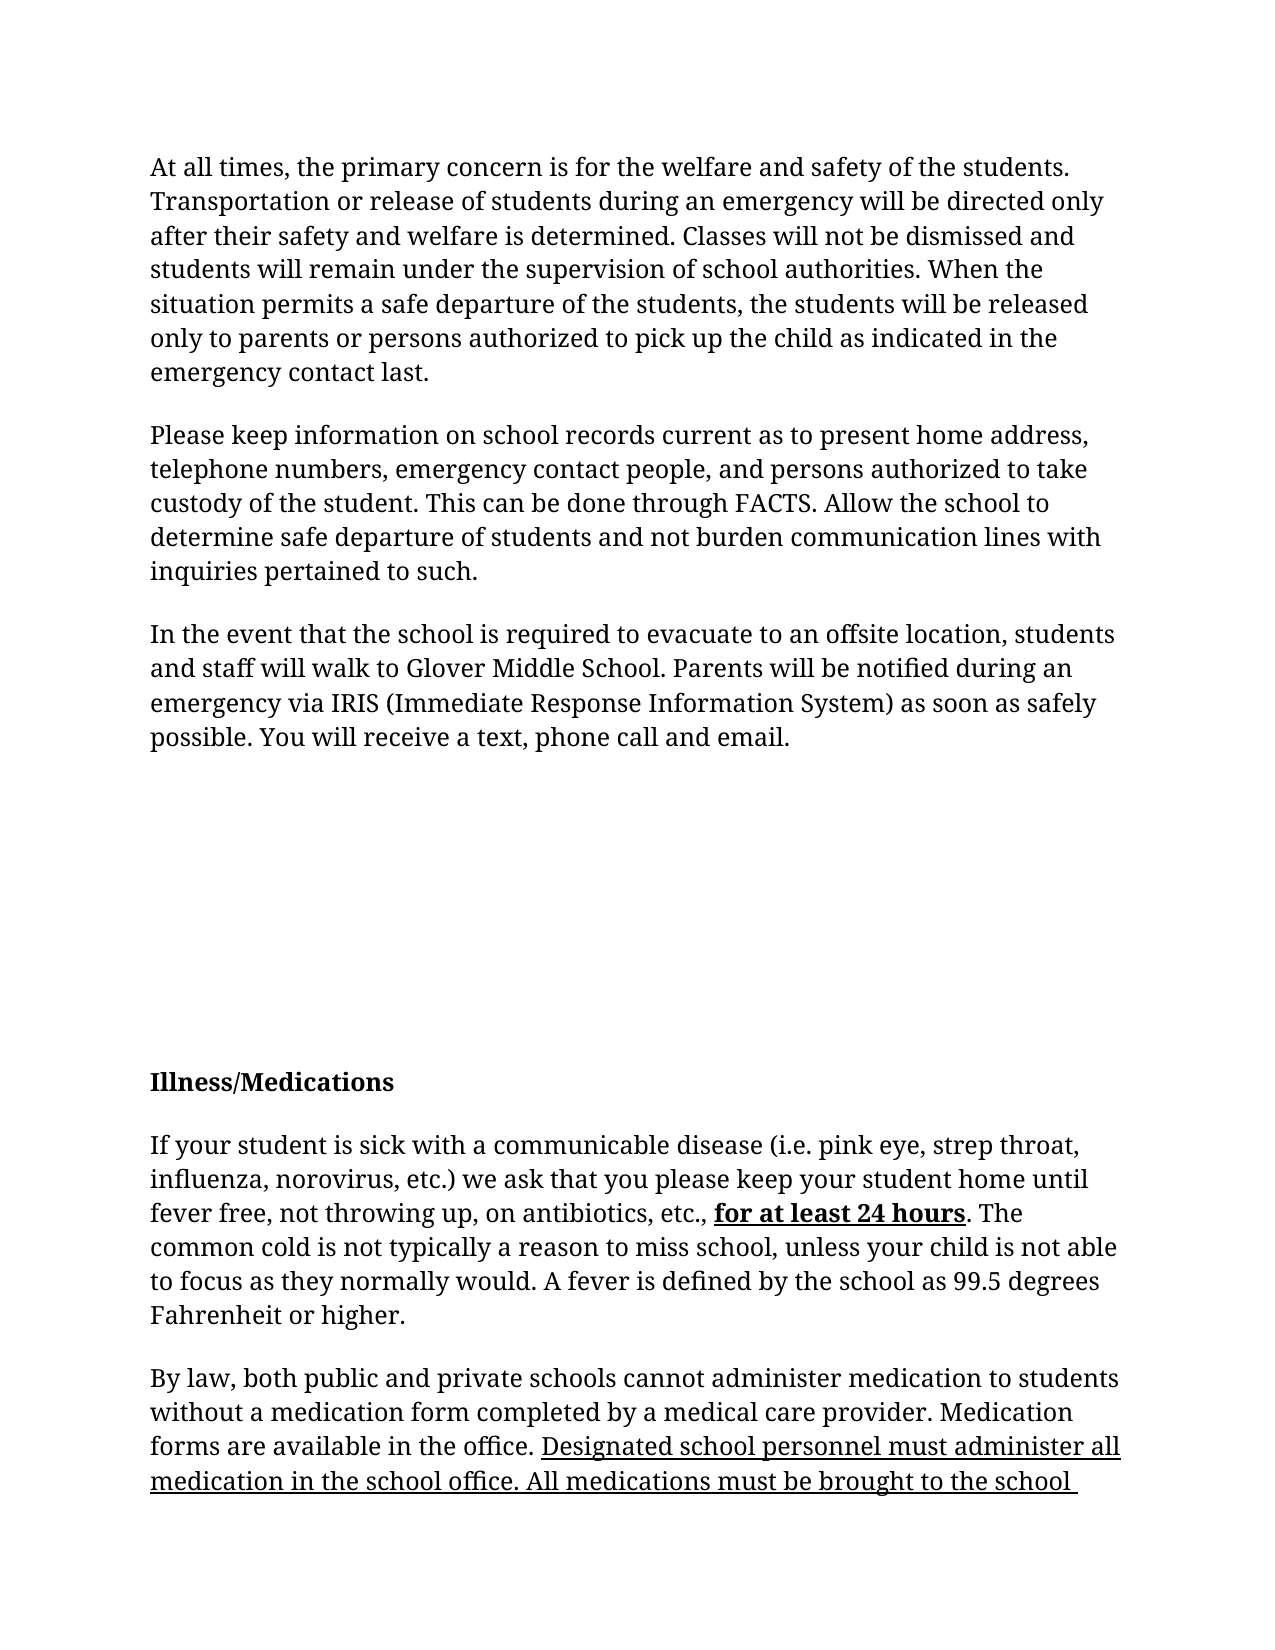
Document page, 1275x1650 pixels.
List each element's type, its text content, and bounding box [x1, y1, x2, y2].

text Please keep information on school records current as to present home address, telephone numbers, emergency contact people, and persons authorized to take custody of the student. This can be done through FACTS. Allow the school to determine safe departure of students and not burden communication lines with inquiries pertained to such. [150, 418, 1125, 588]
text In the event that the school is required to evacuate to an offsite location, students and staff will walk to Glover Middle School. Parents will be notified during an emergency via IRIS (Immediate Response Information System) as soon as safely possible. You will receive a text, phone call and email. [150, 617, 1125, 753]
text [150, 1361, 1125, 1497]
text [150, 150, 1125, 388]
text Illness/Medications [150, 1064, 1125, 1098]
text If your student is sick with a communicable disease (i.e. pink eye, strep throat, influenza, norovirus, etc.) we ask that you please keep your student home until fever free, not throwing up, on antibiotics, etc., for at least 24 hours. The common cold is not typically a reason to miss school, unless your child is not able to focus as they normally would. A fever is defined by the school as 99.5 degrees Fahrenheit or higher. [150, 1127, 1125, 1332]
